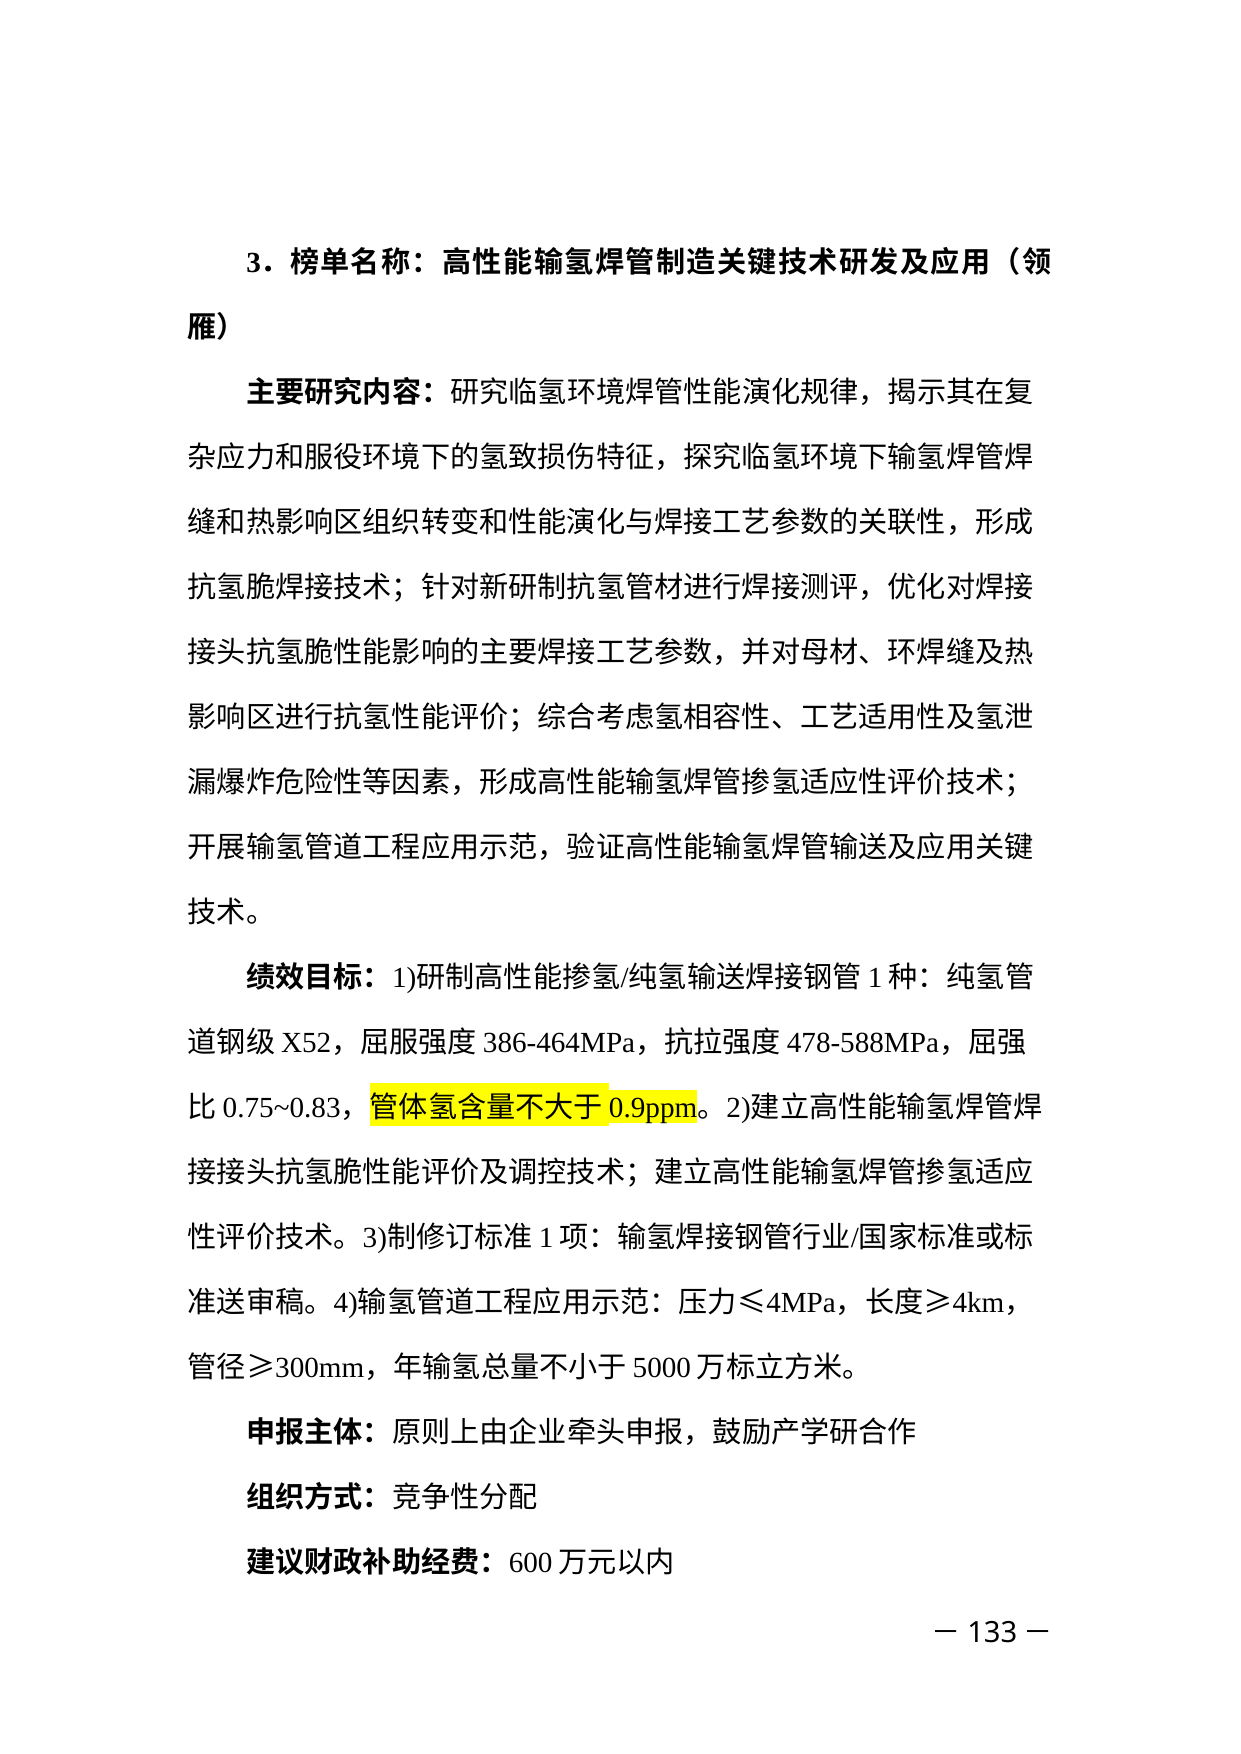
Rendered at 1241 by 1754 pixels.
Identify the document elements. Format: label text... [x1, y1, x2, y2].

list 榜单名称：高性能输氢焊管制造关键技术研发及应用（领雁） [187, 227, 1053, 357]
text 主要研究内容：研究临氢环境焊管性能演化规律，揭示其在复杂应力和服役环境下的氢致损伤特征，探究临氢环境下输氢焊管焊缝和热影响区组织转变和性能演化与焊接工艺参数的关联性，形成抗氢脆焊接技术；针对新研制抗氢管材进行焊接测评，优化对焊接接头抗氢脆性能影响的主要焊接工艺参数，并对母材、环焊缝及热影响区进行抗氢性能评价；综合考虑氢相容性、工艺适用性及氢泄漏爆炸危险性等因素，形成高性能输氢焊管掺氢适应性评价技术；开展输氢管道工程应用示范，验证高性能输氢焊管输送及应用关键技术。 [187, 357, 1053, 942]
text 申报主体：原则上由企业牵头申报，鼓励产学研合作 [187, 1397, 1053, 1462]
text 组织方式：竞争性分配 [187, 1462, 1053, 1527]
text 绩效目标：1)研制高性能掺氢/纯氢输送焊接钢管1种：纯氢管道钢级X52，屈服强度386-464MPa，抗拉强度478-588MPa，屈强比0.75~0.83，管体氢含量不大于0.9ppm。2)建立高性能输氢焊管焊接接头抗氢脆性能评价及调控技术；建立高性能输氢焊管掺氢适应性评价技术。3)制修订标准1项：输氢焊接钢管行业/国家标准或标准送审稿。4)输氢管道工程应用示范：压力≤4MPa，长度≥4km，管径≥300mm，年输氢总量不小于5000万标立方米。 [187, 942, 1053, 1397]
text 建议财政补助经费：600万元以内 [187, 1527, 1053, 1592]
